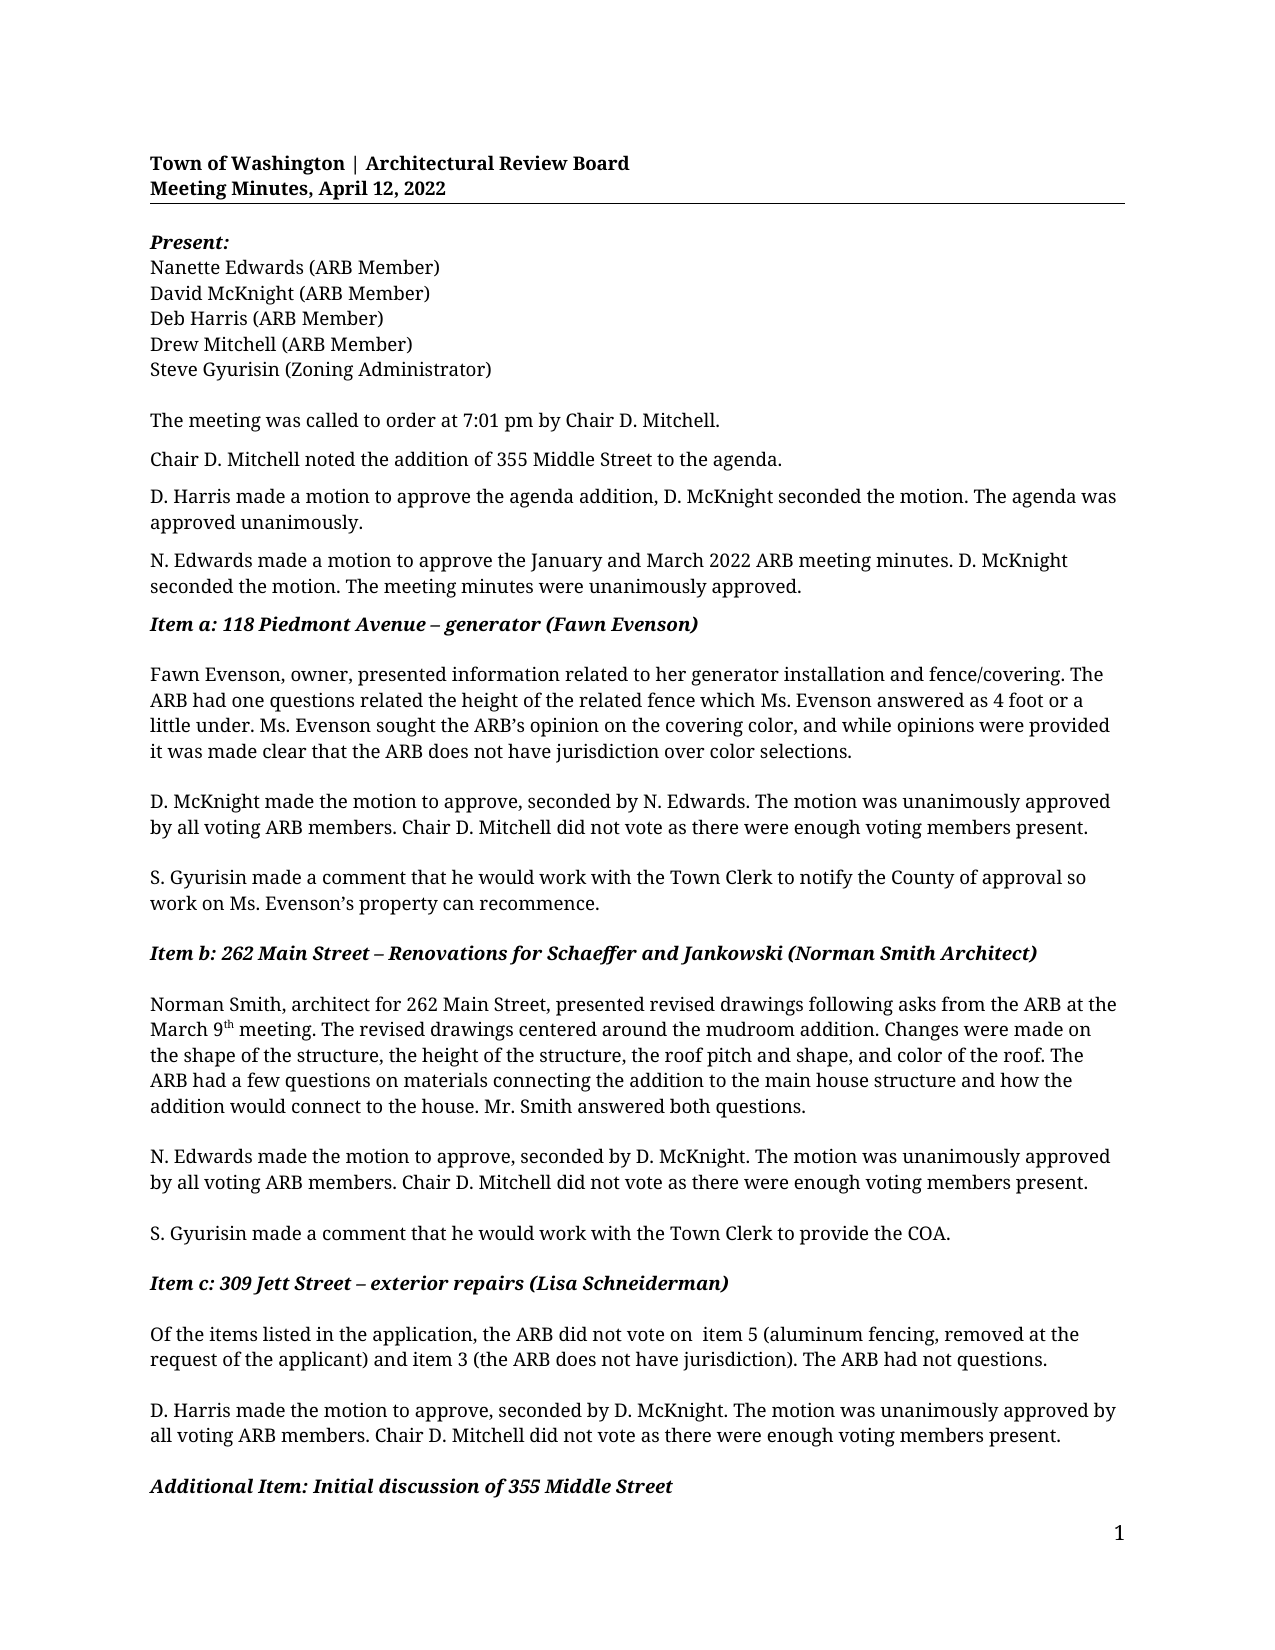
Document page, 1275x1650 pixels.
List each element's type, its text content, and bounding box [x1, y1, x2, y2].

text Town of Washington | Architectural Review Board [150, 150, 1125, 176]
text Drew Mitchell (ARB Member) [150, 331, 1125, 357]
text Item c: 309 Jett Street – exterior repairs (Lisa Schneiderman) [150, 1270, 1125, 1296]
text Nanette Edwards (ARB Member) [150, 255, 1125, 280]
text D. McKnight made the motion to approve, seconded by N. Edwards. The motion was unanimously approved by all voting ARB members. Chair D. Mitchell did not vote as there were enough voting members present. [150, 788, 1125, 839]
text N. Edwards made a motion to approve the January and March 2022 ARB meeting minutes. D. McKnight seconded the motion. The meeting minutes were unanimously approved. [150, 547, 1125, 598]
text The meeting was called to order at 7:01 pm by Chair D. Mitchell. [150, 408, 1125, 433]
text S. Gyurisin made a comment that he would work with the Town Clerk to notify the County of approval so work on Ms. Evenson’s property can recommence. [150, 864, 1125, 916]
text Chair D. Mitchell noted the addition of 355 Middle Street to the agenda. [150, 446, 1125, 471]
text Meeting Minutes, April 12, 2022 [150, 176, 1125, 203]
text Additional Item: Initial discussion of 355 Middle Street [150, 1473, 1125, 1498]
text D. Harris made a motion to approve the agenda addition, D. McKnight seconded the motion. The agenda was approved unanimously. [150, 484, 1125, 535]
text Item b: 262 Main Street – Renovations for Schaeffer and Jankowski (Norman Smith Architect) [150, 941, 1125, 966]
text Fawn Evenson, owner, presented information related to her generator installation and fence/covering. The ARB had one questions related the height of the related fence which Ms. Evenson answered as 4 foot or a little under. Ms. Evenson sought the ARB’s opinion on the covering color, and while opinions were provided it was made clear that the ARB does not have jurisdiction over color selections. [150, 661, 1125, 763]
text S. Gyurisin made a comment that he would work with the Town Clerk to provide the COA. [150, 1220, 1125, 1245]
text D. Harris made the motion to approve, seconded by D. McKnight. The motion was unanimously approved by all voting ARB members. Chair D. Mitchell did not vote as there were enough voting members present. [150, 1397, 1125, 1448]
text Steve Gyurisin (Zoning Administrator) [150, 357, 1125, 382]
text Present: [150, 229, 1125, 255]
text Norman Smith, architect for 262 Main Street, presented revised drawings following asks from the ARB at the March 9th meeting. The revised drawings centered around the mudroom addition. Changes were made on the shape of the structure, the height of the structure, the roof pitch and shape, and color of the roof. The ARB had a few questions on materials connecting the addition to the main house structure and how the addition would connect to the house. Mr. Smith answered both questions. [150, 991, 1125, 1119]
text N. Edwards made the motion to approve, seconded by D. McKnight. The motion was unanimously approved by all voting ARB members. Chair D. Mitchell did not vote as there were enough voting members present. [150, 1144, 1125, 1195]
text Item a: 118 Piedmont Avenue – generator (Fawn Evenson) [150, 611, 1125, 636]
text Of the items listed in the application, the ARB did not vote on item 5 (aluminum fencing, removed at the request of the applicant) and item 3 (the ARB does not have jurisdiction). The ARB had not questions. [150, 1321, 1125, 1372]
text Deb Harris (ARB Member) [150, 306, 1125, 331]
text David McKnight (ARB Member) [150, 280, 1125, 306]
